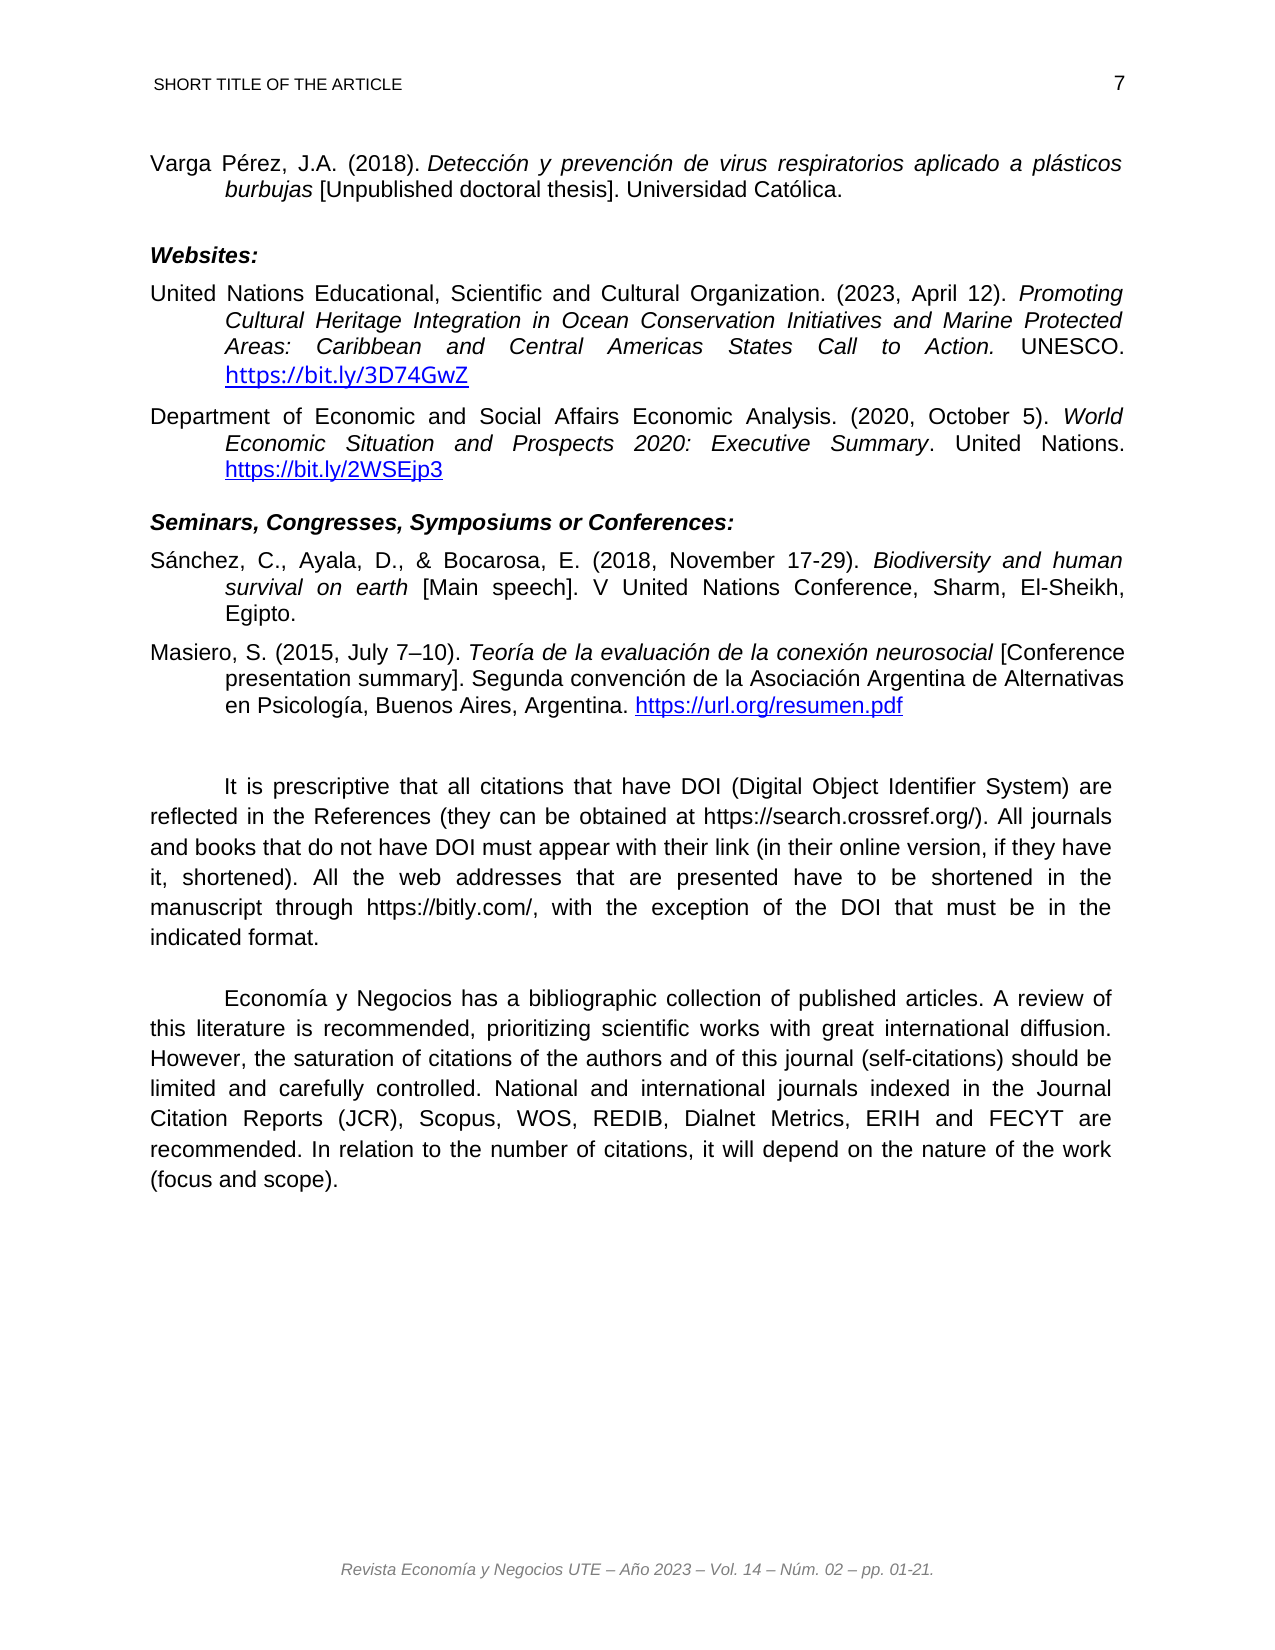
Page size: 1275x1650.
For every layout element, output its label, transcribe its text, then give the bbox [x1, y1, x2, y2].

list Department of Economic and Social Affairs Economic Analysis. (2020, October 5). World Economic Situation and Prospects 2020: Executive Summary. United Nations. https://bit.ly/2WSEjp3 [150, 403, 1125, 482]
text It is prescriptive that all citations that have DOI (Digital Object Identifier System) are reflected in the References (they can be obtained at https://search.crossref.org/). All journals and books that do not have DOI must appear with their link (in their online version, if they have it, shortened). All the web addresses that are presented have to be shortened in the manuscript through https://bitly.com/, with the exception of the DOI that must be in the indicated format. [150, 773, 1113, 951]
list Masiero, S. (2015, July 7–10). Teoría de la evaluación de la conexión neurosocial [Conference presentation summary]. Segunda convención de la Asociación Argentina de Alternativas en Psicología, Buenos Aires, Argentina. https://url.org/resumen.pdf [150, 639, 1125, 718]
text Economía y Negocios has a bibliographic collection of published articles. A review of this literature is recommended, prioritizing scientific works with great international diffusion. However, the saturation of citations of the authors and of this journal (self-citations) should be limited and carefully controlled. National and international journals indexed in the Journal Citation Reports (JCR), Scopus, WOS, REDIB, Dialnet Metrics, ERIH and FECYT are recommended. In relation to the number of citations, it will depend on the nature of the work (focus and scope). [150, 984, 1113, 1192]
list Sánchez, C., Ayala, D., & Bocarosa, E. (2018, November 17-29). Biodiversity and human survival on earth [Main speech]. V United Nations Conference, Sharm, El-Sheikh, Egipto. [150, 547, 1125, 627]
list Varga Pérez, J.A. (2018). Detección y prevención de virus respiratorios aplicado a plásticos burbujas [Unpublished doctoral thesis]. Universidad Católica. [150, 150, 1125, 203]
list Seminars, Congresses, Symposiums or Conferences: [150, 509, 1125, 535]
list United Nations Educational, Scientific and Cultural Organization. (2023, April 12). Promoting Cultural Heritage Integration in Ocean Conservation Initiatives and Marine Protected Areas: Caribbean and Central Americas States Call to Action. UNESCO. https://bit.ly/3D74GwZ [150, 280, 1125, 391]
list Websites: [150, 242, 1125, 268]
